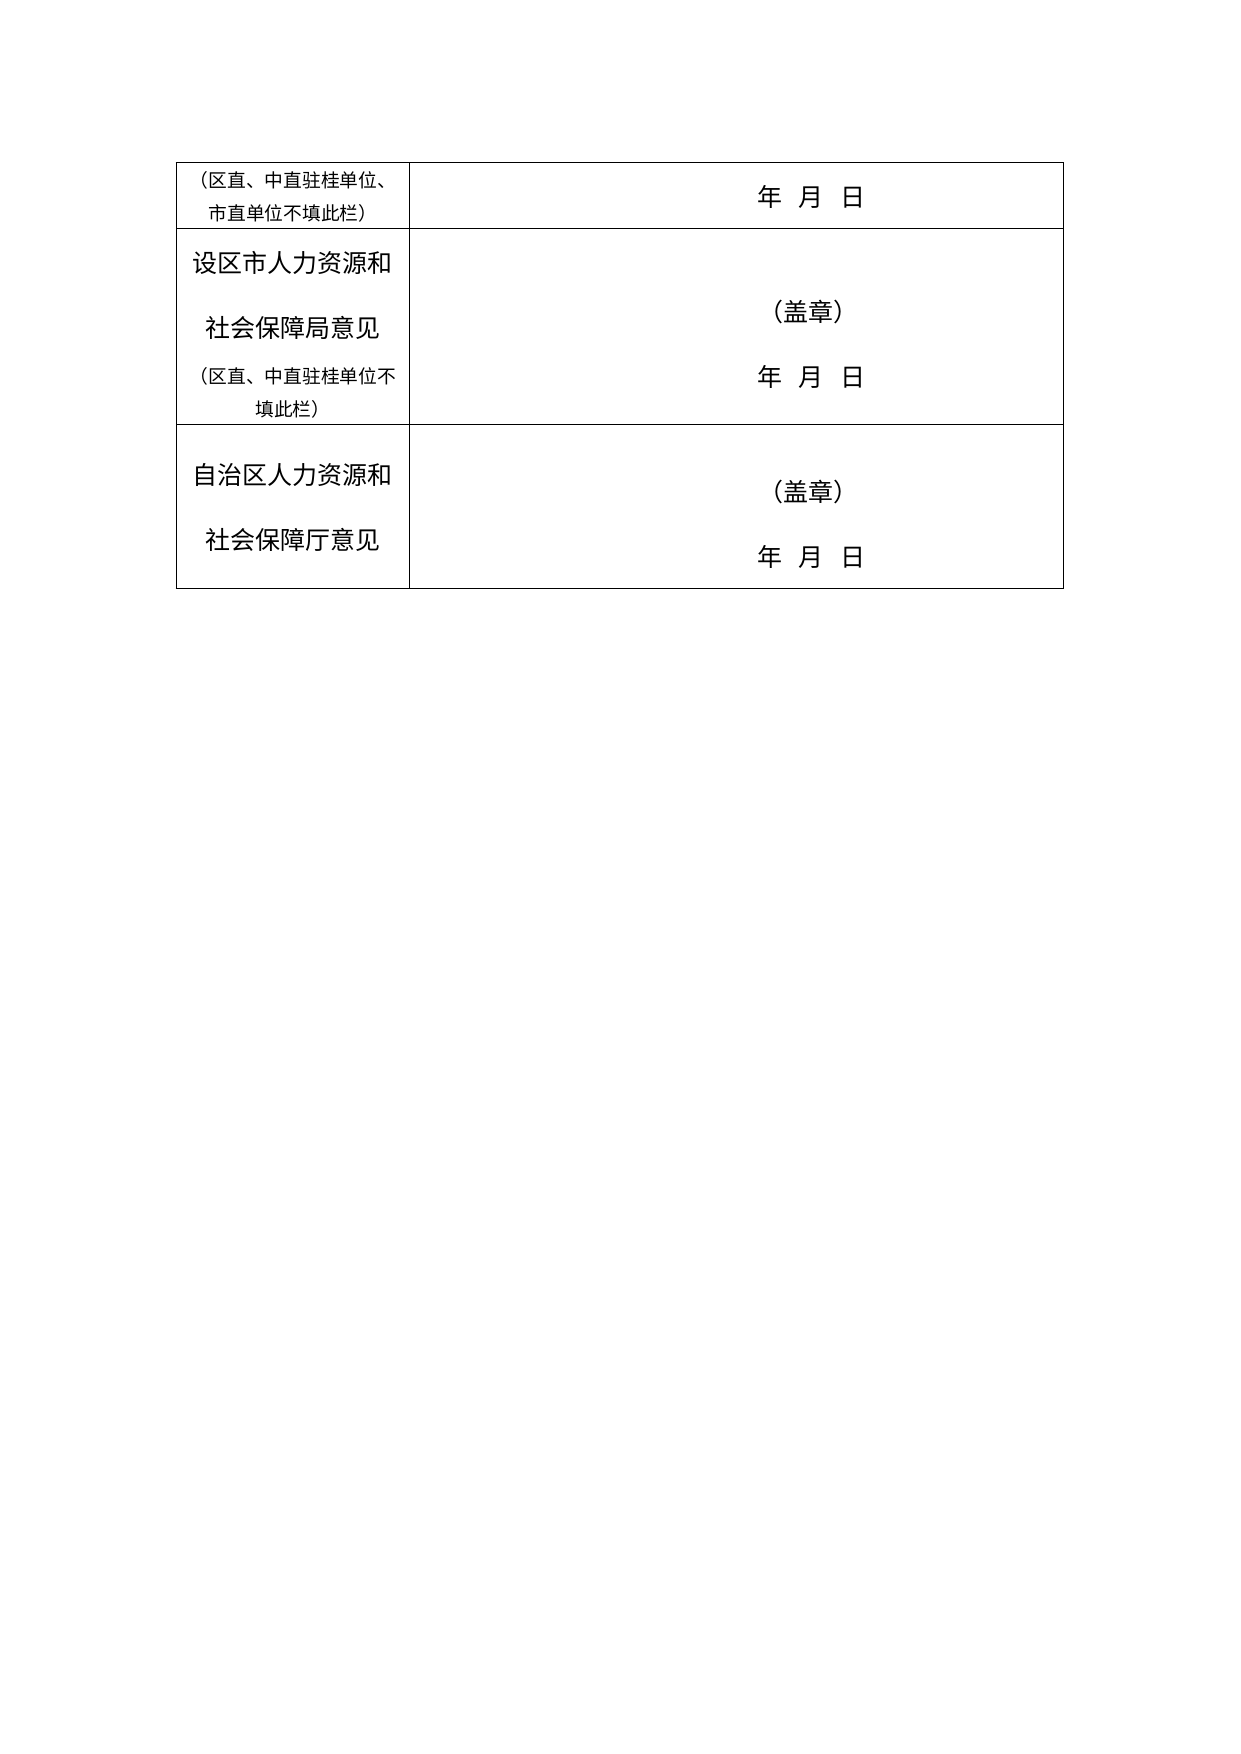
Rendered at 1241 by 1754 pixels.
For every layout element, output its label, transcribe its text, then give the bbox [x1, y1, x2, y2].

table_cell 自治区人力资源和社会保障厅意见 [177, 425, 409, 588]
table_cell （盖章） 年 月 日 [410, 229, 1063, 424]
table_cell （盖章） 年 月 日 [410, 425, 1063, 588]
table_cell （盖章） 年 月 日 [410, 163, 1063, 228]
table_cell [177, 163, 409, 228]
table_cell 设区市人力资源和社会保障局意见 （区直、中直驻桂单位不填此栏） [177, 229, 409, 424]
